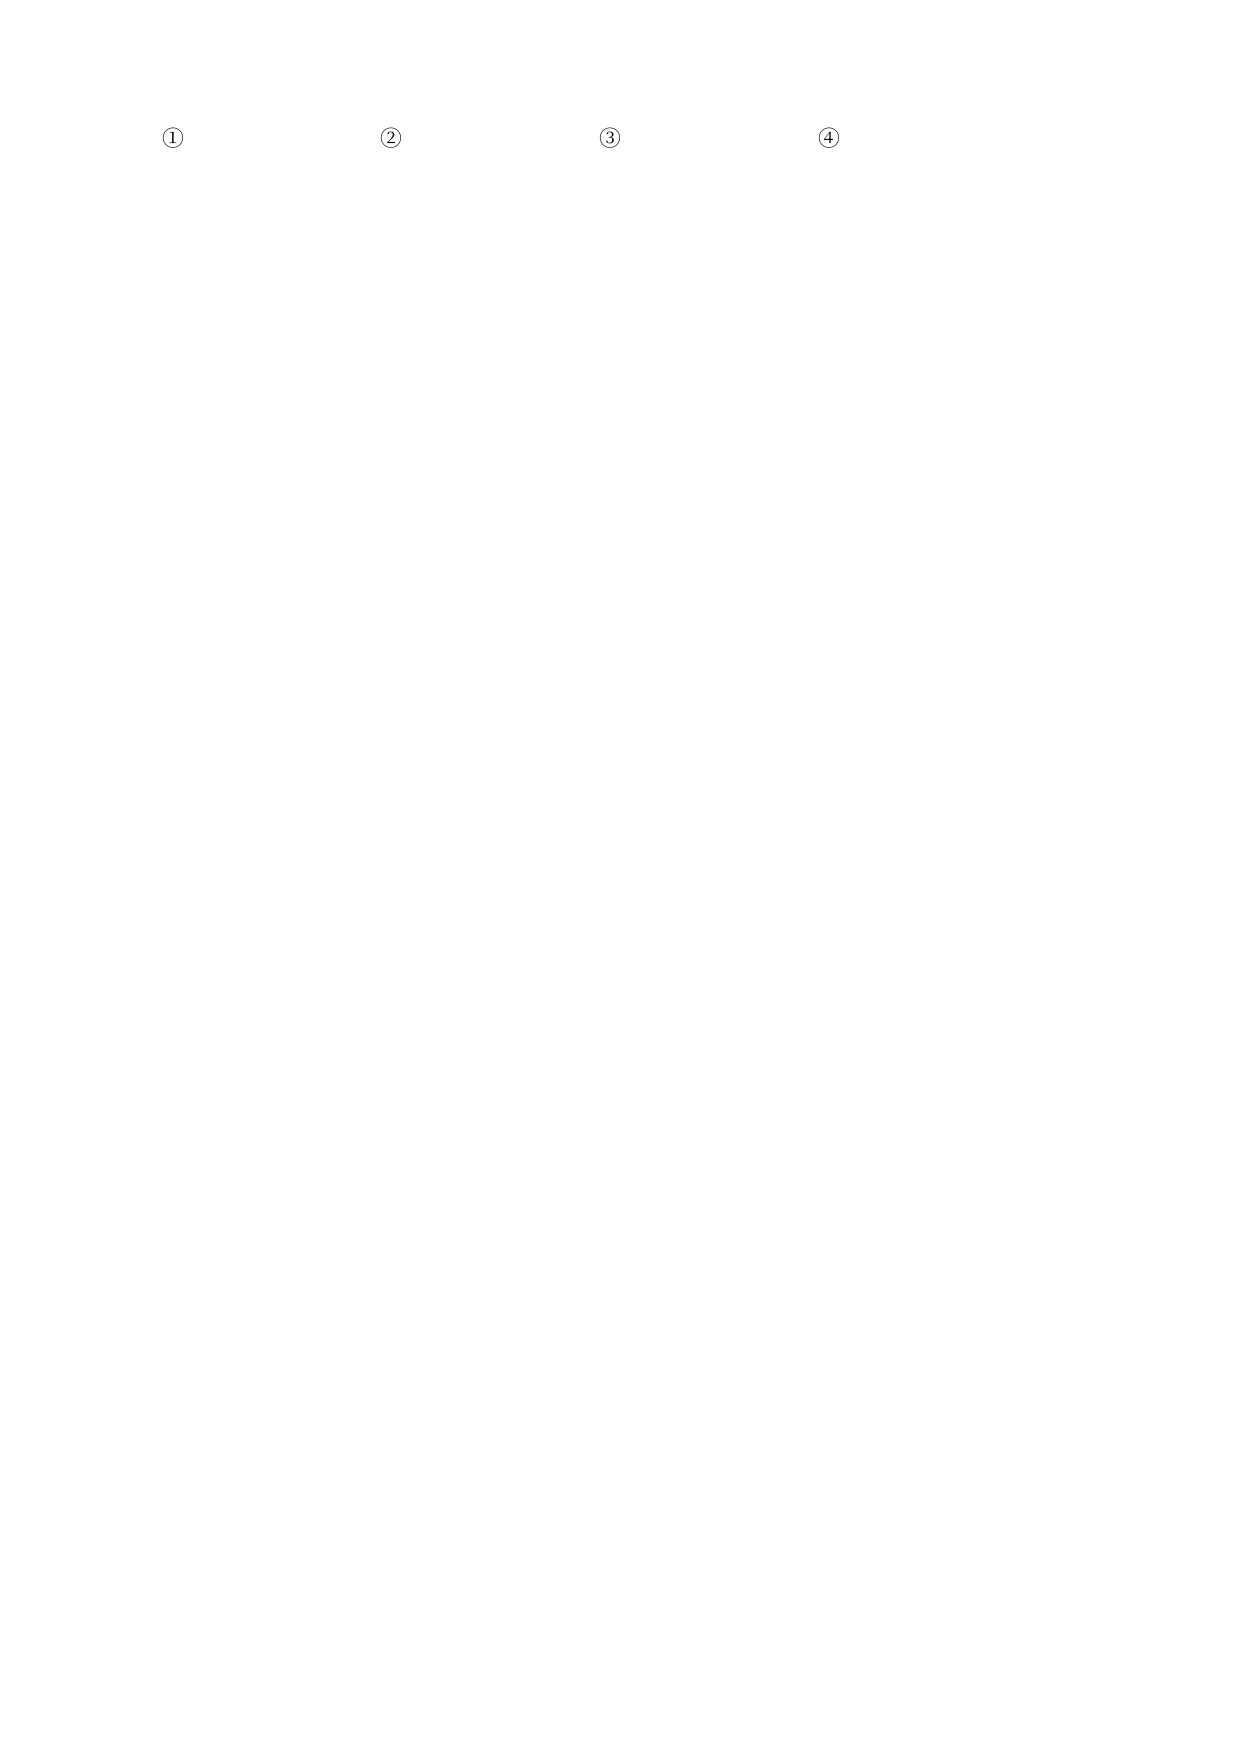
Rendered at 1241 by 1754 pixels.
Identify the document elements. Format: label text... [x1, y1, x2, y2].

text ① ② ③ ④ [118, 119, 1122, 156]
